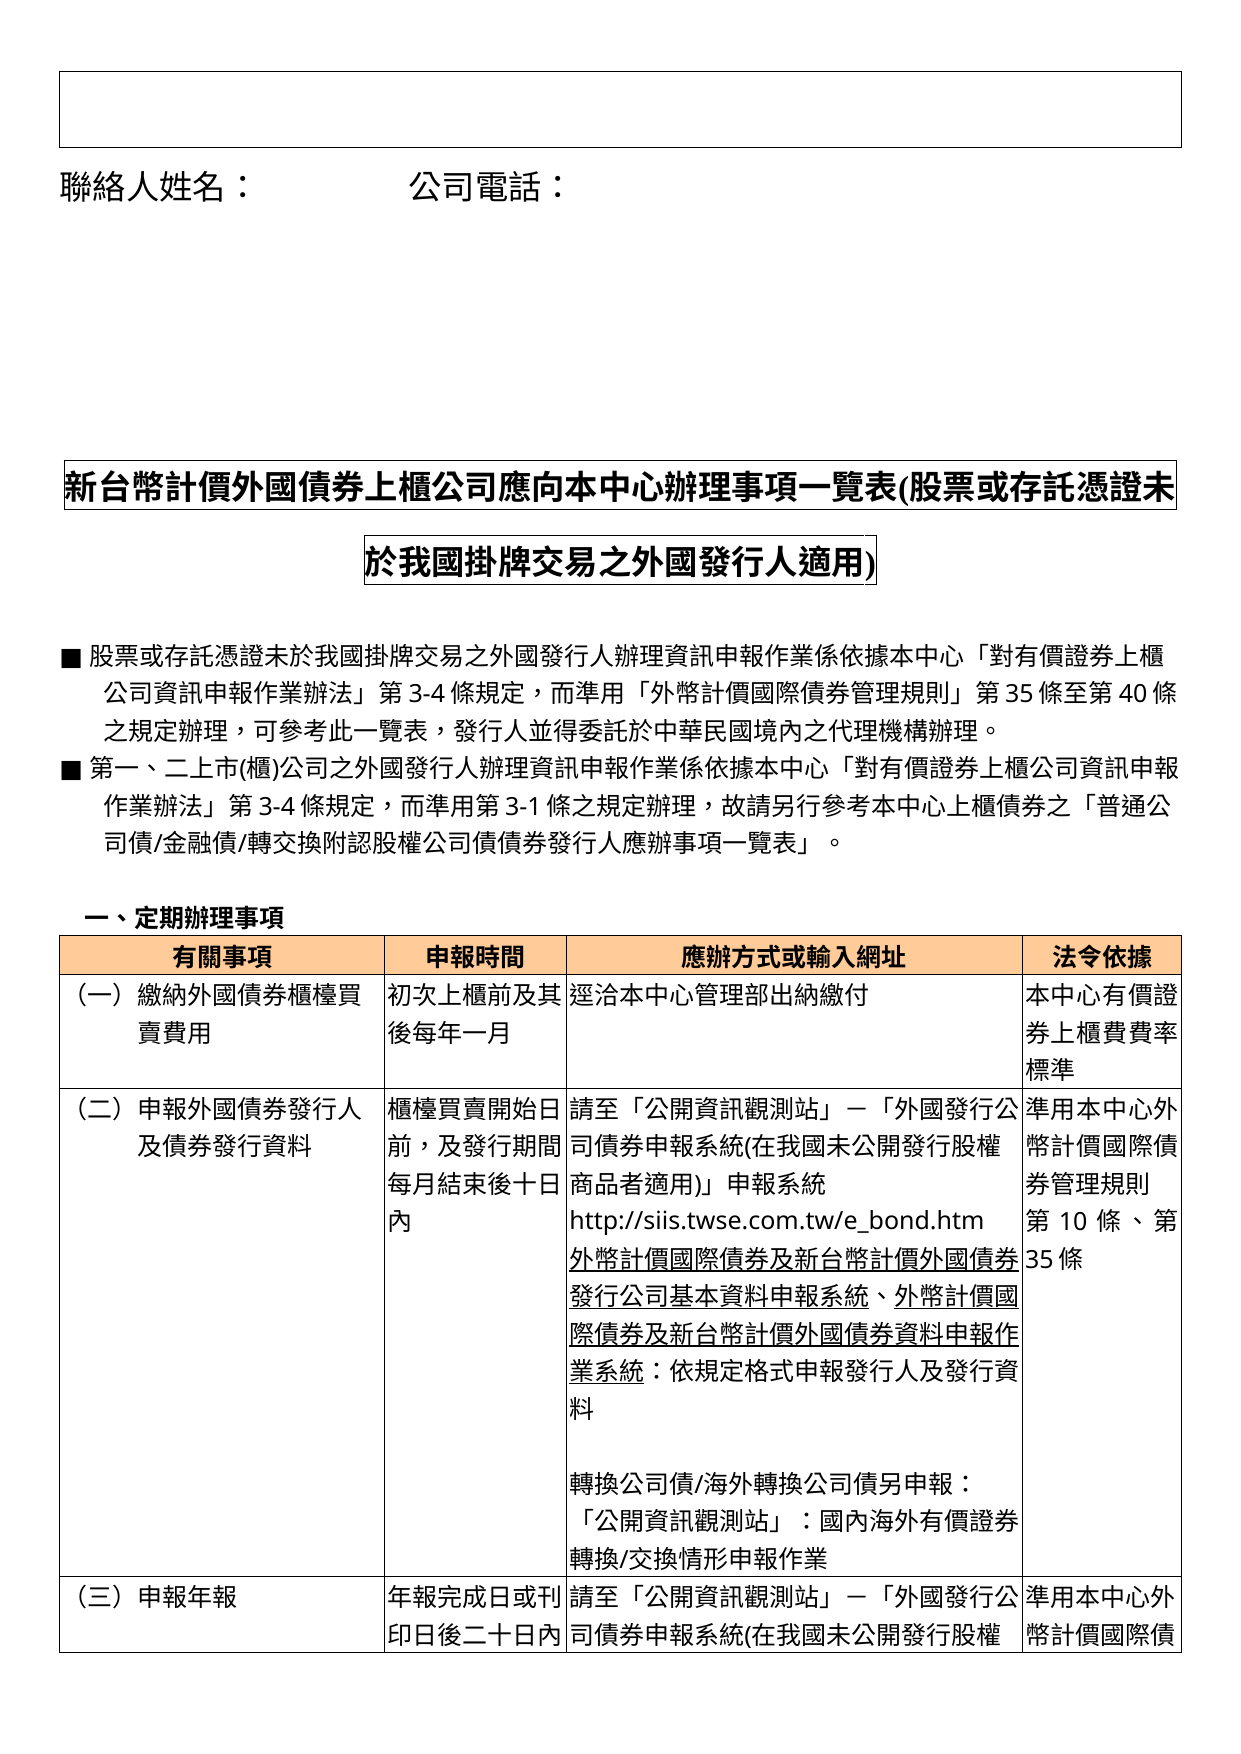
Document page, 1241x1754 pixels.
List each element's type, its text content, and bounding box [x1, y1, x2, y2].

text ■ 第一、二上市(櫃)公司之外國發行人辦理資訊申報作業係依據本中心「對有價證券上櫃公司資訊申報作業辦法」第3-4條規定，而準用第3-1條之規定辦理，故請另行參考本中心上櫃債券之「普通公司債/金融債/轉交換附認股權公司債債券發行人應辦事項一覽表」。 [59, 748, 1181, 860]
table_header 申報時間 [385, 936, 566, 974]
table_cell 準用本中心外幣計價國際債券管理規則 第10條、第35條 [1023, 1089, 1181, 1576]
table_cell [1023, 1577, 1181, 1652]
table_cell 本中心有價證券上櫃費費率標準 [1023, 975, 1181, 1087]
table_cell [567, 1577, 1022, 1652]
table_cell 初次上櫃前及其後每年一月 [385, 975, 566, 1087]
table_cell 櫃檯買賣開始日前，及發行期間每月結束後十日內 [385, 1089, 566, 1576]
text ■ 股票或存託憑證未於我國掛牌交易之外國發行人辦理資訊申報作業係依據本中心「對有價證券上櫃公司資訊申報作業辦法」第3-4條規定，而準用「外幣計價國際債券管理規則」第35條至第40條之規定辦理，可參考此一覽表，發行人並得委託於中華民國境內之代理機構辦理。 [59, 635, 1181, 748]
table_header 法令依據 [1023, 936, 1181, 974]
table_cell 逕洽本中心管理部出納繳付 [567, 975, 1022, 1087]
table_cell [60, 72, 1181, 147]
table_cell （三）申報年報 [60, 1577, 384, 1652]
text 一、定期辦理事項 [84, 898, 1181, 935]
table_cell 年報完成日或刊印日後二十日內 [385, 1577, 566, 1652]
table_header 有關事項 [60, 936, 384, 974]
text 新台幣計價外國債券上櫃公司應向本中心辦理事項一覽表(股票或存託憑證未於我國掛牌交易之外國發行人適用) [59, 448, 1181, 598]
table_header 應辦方式或輸入網址 [567, 936, 1022, 974]
text 聯絡人姓名： 公司電話： [59, 148, 1181, 223]
table_cell （一）繳納外國債券櫃檯買賣費用 [60, 975, 384, 1087]
table_cell 請至「公開資訊觀測站」－「外國發行公司債券申報系統(在我國未公開發行股權商品者適用)」申報系統 http://siis.twse.com.tw/e_bond.htm 外幣計價國際債券及新台幣計價外國債券發行公司基本資料申報系統、外幣計價國際債券及新台幣計價外國債券資料申報作業系統：依規定格式申報發行人及發行資料 轉換公司債/海外轉換公司債另申報： 「公開資訊觀測站」：國內海外有價證券轉換/交換情形申報作業 [567, 1089, 1022, 1576]
table_cell （二）申報外國債券發行人及債券發行資料 [60, 1089, 384, 1576]
